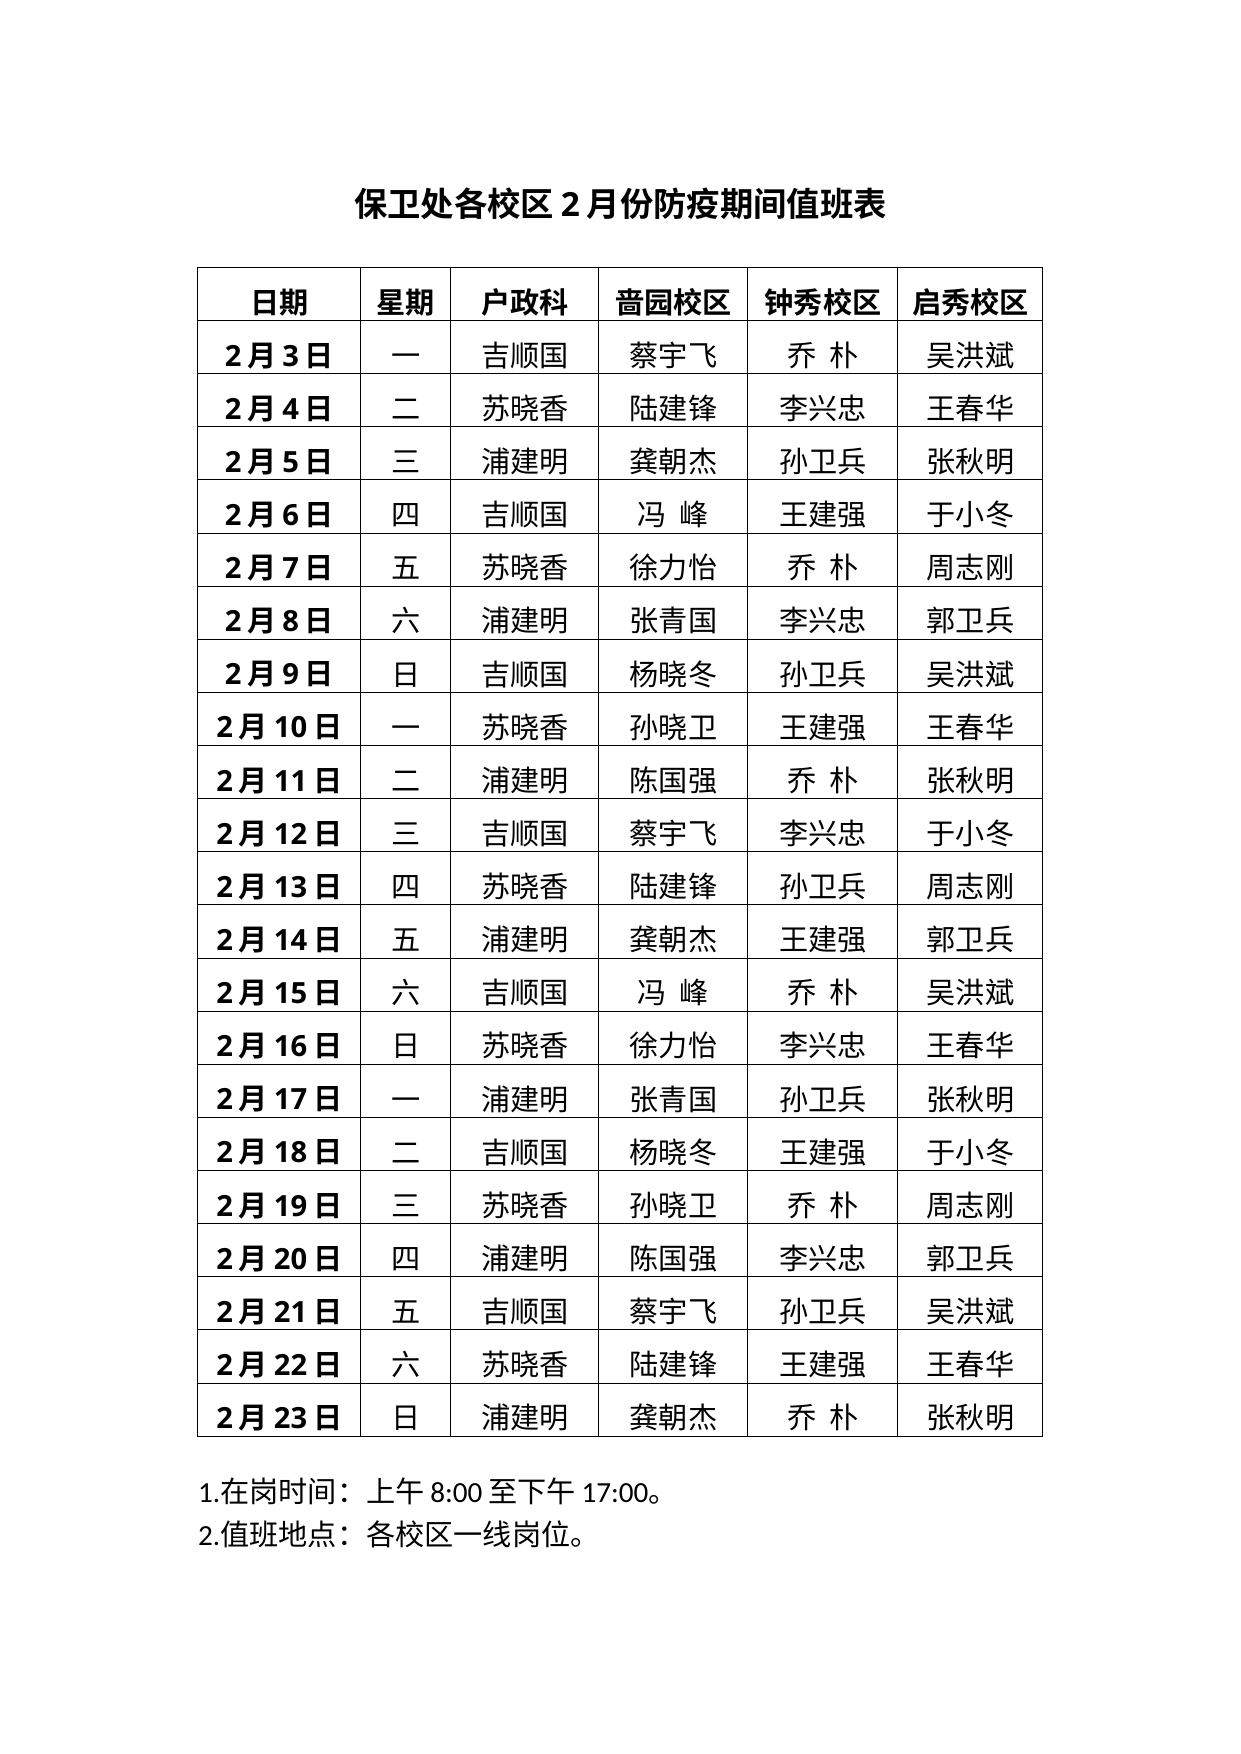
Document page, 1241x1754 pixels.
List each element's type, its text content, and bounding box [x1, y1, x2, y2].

table_cell 陆建锋 [599, 374, 747, 426]
table_header 钟秀校区 [748, 268, 897, 320]
table_cell 蔡宇飞 [599, 799, 747, 851]
table_cell 张秋明 [898, 1065, 1042, 1117]
table_cell 于小冬 [898, 1118, 1042, 1170]
table_cell 李兴忠 [748, 799, 897, 851]
table_cell 孙卫兵 [748, 640, 897, 692]
table_cell 浦建明 [451, 427, 598, 479]
table_cell 2月18日 [198, 1118, 360, 1170]
table_cell 三 [361, 799, 450, 851]
table_cell 浦建明 [451, 905, 598, 957]
table_cell 吴洪斌 [898, 321, 1042, 373]
table_cell 王春华 [898, 1012, 1042, 1064]
table_cell 徐力怡 [599, 1012, 747, 1064]
table_cell 吉顺国 [451, 1277, 598, 1329]
table_cell 五 [361, 1277, 450, 1329]
table_cell 浦建明 [451, 1224, 598, 1276]
table_cell 蔡宇飞 [599, 1277, 747, 1329]
table_header 星期 [361, 268, 450, 320]
table_header 日期 [198, 268, 360, 320]
table_cell 于小冬 [898, 480, 1042, 532]
table_cell 一 [361, 321, 450, 373]
table_cell 苏晓香 [451, 374, 598, 426]
table_cell 2月10日 [198, 693, 360, 745]
table_cell 龚朝杰 [599, 905, 747, 957]
table_cell 郭卫兵 [898, 905, 1042, 957]
table_cell 2月22日 [198, 1330, 360, 1382]
table_cell 五 [361, 905, 450, 957]
table_cell 2月5日 [198, 427, 360, 479]
table_cell 陆建锋 [599, 852, 747, 904]
table_cell 吉顺国 [451, 1118, 598, 1170]
table_cell 张青国 [599, 587, 747, 639]
table_cell 李兴忠 [748, 587, 897, 639]
table_cell 乔 朴 [748, 1171, 897, 1223]
table_cell 2月17日 [198, 1065, 360, 1117]
table_cell 苏晓香 [451, 534, 598, 586]
table_cell 王春华 [898, 1330, 1042, 1382]
table_cell 2月8日 [198, 587, 360, 639]
table_cell 2月21日 [198, 1277, 360, 1329]
table_cell 四 [361, 480, 450, 532]
table_cell 孙卫兵 [748, 427, 897, 479]
table_cell 陈国强 [599, 746, 747, 798]
table_cell 乔 朴 [748, 534, 897, 586]
table_cell 苏晓香 [451, 1330, 598, 1382]
table_cell 陆建锋 [599, 1330, 747, 1382]
table_cell 吉顺国 [451, 480, 598, 532]
table_cell 孙晓卫 [599, 693, 747, 745]
table_cell 张秋明 [898, 427, 1042, 479]
table_cell 李兴忠 [748, 374, 897, 426]
table_cell 冯 峰 [599, 480, 747, 532]
table_cell 2月4日 [198, 374, 360, 426]
table_cell 四 [361, 852, 450, 904]
table_cell 王建强 [748, 905, 897, 957]
table_cell 龚朝杰 [599, 427, 747, 479]
table_cell 2月9日 [198, 640, 360, 692]
table_cell 2月14日 [198, 905, 360, 957]
table_header 啬园校区 [599, 268, 747, 320]
table_cell 吴洪斌 [898, 640, 1042, 692]
table_cell 王建强 [748, 693, 897, 745]
table_cell 六 [361, 959, 450, 1011]
table_cell 浦建明 [451, 1065, 598, 1117]
table_cell 郭卫兵 [898, 587, 1042, 639]
table_cell 苏晓香 [451, 1012, 598, 1064]
table_cell 2月11日 [198, 746, 360, 798]
table_cell 2月19日 [198, 1171, 360, 1223]
table_cell 2月16日 [198, 1012, 360, 1064]
table_cell 陈国强 [599, 1224, 747, 1276]
table_cell 张秋明 [898, 1384, 1042, 1436]
table_cell 日 [361, 1012, 450, 1064]
table_cell 苏晓香 [451, 852, 598, 904]
text 保卫处各校区2月份防疫期间值班表 [153, 169, 1087, 234]
table_cell 日 [361, 1384, 450, 1436]
table_cell 六 [361, 587, 450, 639]
table_cell 二 [361, 374, 450, 426]
table_cell 孙晓卫 [599, 1171, 747, 1223]
table_cell 郭卫兵 [898, 1224, 1042, 1276]
table_cell 李兴忠 [748, 1224, 897, 1276]
table_cell 周志刚 [898, 534, 1042, 586]
table_cell 蔡宇飞 [599, 321, 747, 373]
table_cell 龚朝杰 [599, 1384, 747, 1436]
table_cell 王建强 [748, 1330, 897, 1382]
table_cell 二 [361, 1118, 450, 1170]
table_cell 三 [361, 427, 450, 479]
table_cell 浦建明 [451, 746, 598, 798]
table_cell 李兴忠 [748, 1012, 897, 1064]
text 2.值班地点：各校区一线岗位。 [153, 1511, 1087, 1554]
table_cell 杨晓冬 [599, 1118, 747, 1170]
table_cell 王建强 [748, 480, 897, 532]
table_cell 一 [361, 1065, 450, 1117]
table_cell 孙卫兵 [748, 1065, 897, 1117]
table_cell 苏晓香 [451, 1171, 598, 1223]
table_cell 乔 朴 [748, 1384, 897, 1436]
table_cell 一 [361, 693, 450, 745]
table_cell 2月7日 [198, 534, 360, 586]
table_cell 吉顺国 [451, 799, 598, 851]
table_cell 五 [361, 534, 450, 586]
table_cell 六 [361, 1330, 450, 1382]
table_cell 2月6日 [198, 480, 360, 532]
table_cell 张秋明 [898, 746, 1042, 798]
table_cell 浦建明 [451, 1384, 598, 1436]
table_cell 王建强 [748, 1118, 897, 1170]
table_cell 孙卫兵 [748, 1277, 897, 1329]
table_cell 日 [361, 640, 450, 692]
table_cell 2月3日 [198, 321, 360, 373]
table_cell 吉顺国 [451, 959, 598, 1011]
table_cell 二 [361, 746, 450, 798]
table_cell 吉顺国 [451, 640, 598, 692]
table_cell 徐力怡 [599, 534, 747, 586]
table_header 启秀校区 [898, 268, 1042, 320]
table_cell 周志刚 [898, 1171, 1042, 1223]
table_cell 孙卫兵 [748, 852, 897, 904]
table_cell 于小冬 [898, 799, 1042, 851]
table_cell 王春华 [898, 693, 1042, 745]
table_cell 2月20日 [198, 1224, 360, 1276]
table_cell 张青国 [599, 1065, 747, 1117]
table_cell 2月23日 [198, 1384, 360, 1436]
table_header 户政科 [451, 268, 598, 320]
text 1.在岗时间：上午8:00至下午17:00。 [153, 1469, 1087, 1511]
table_cell 乔 朴 [748, 746, 897, 798]
table_cell 吴洪斌 [898, 1277, 1042, 1329]
table_cell 三 [361, 1171, 450, 1223]
table_cell 2月13日 [198, 852, 360, 904]
table_cell 浦建明 [451, 587, 598, 639]
table_cell 乔 朴 [748, 959, 897, 1011]
table_cell 2月12日 [198, 799, 360, 851]
table_cell 冯 峰 [599, 959, 747, 1011]
table_cell 王春华 [898, 374, 1042, 426]
table_cell 吉顺国 [451, 321, 598, 373]
table_cell 苏晓香 [451, 693, 598, 745]
table_cell 吴洪斌 [898, 959, 1042, 1011]
table_cell 四 [361, 1224, 450, 1276]
table_cell 乔 朴 [748, 321, 897, 373]
table_cell 2月15日 [198, 959, 360, 1011]
table_cell 周志刚 [898, 852, 1042, 904]
table_cell 杨晓冬 [599, 640, 747, 692]
